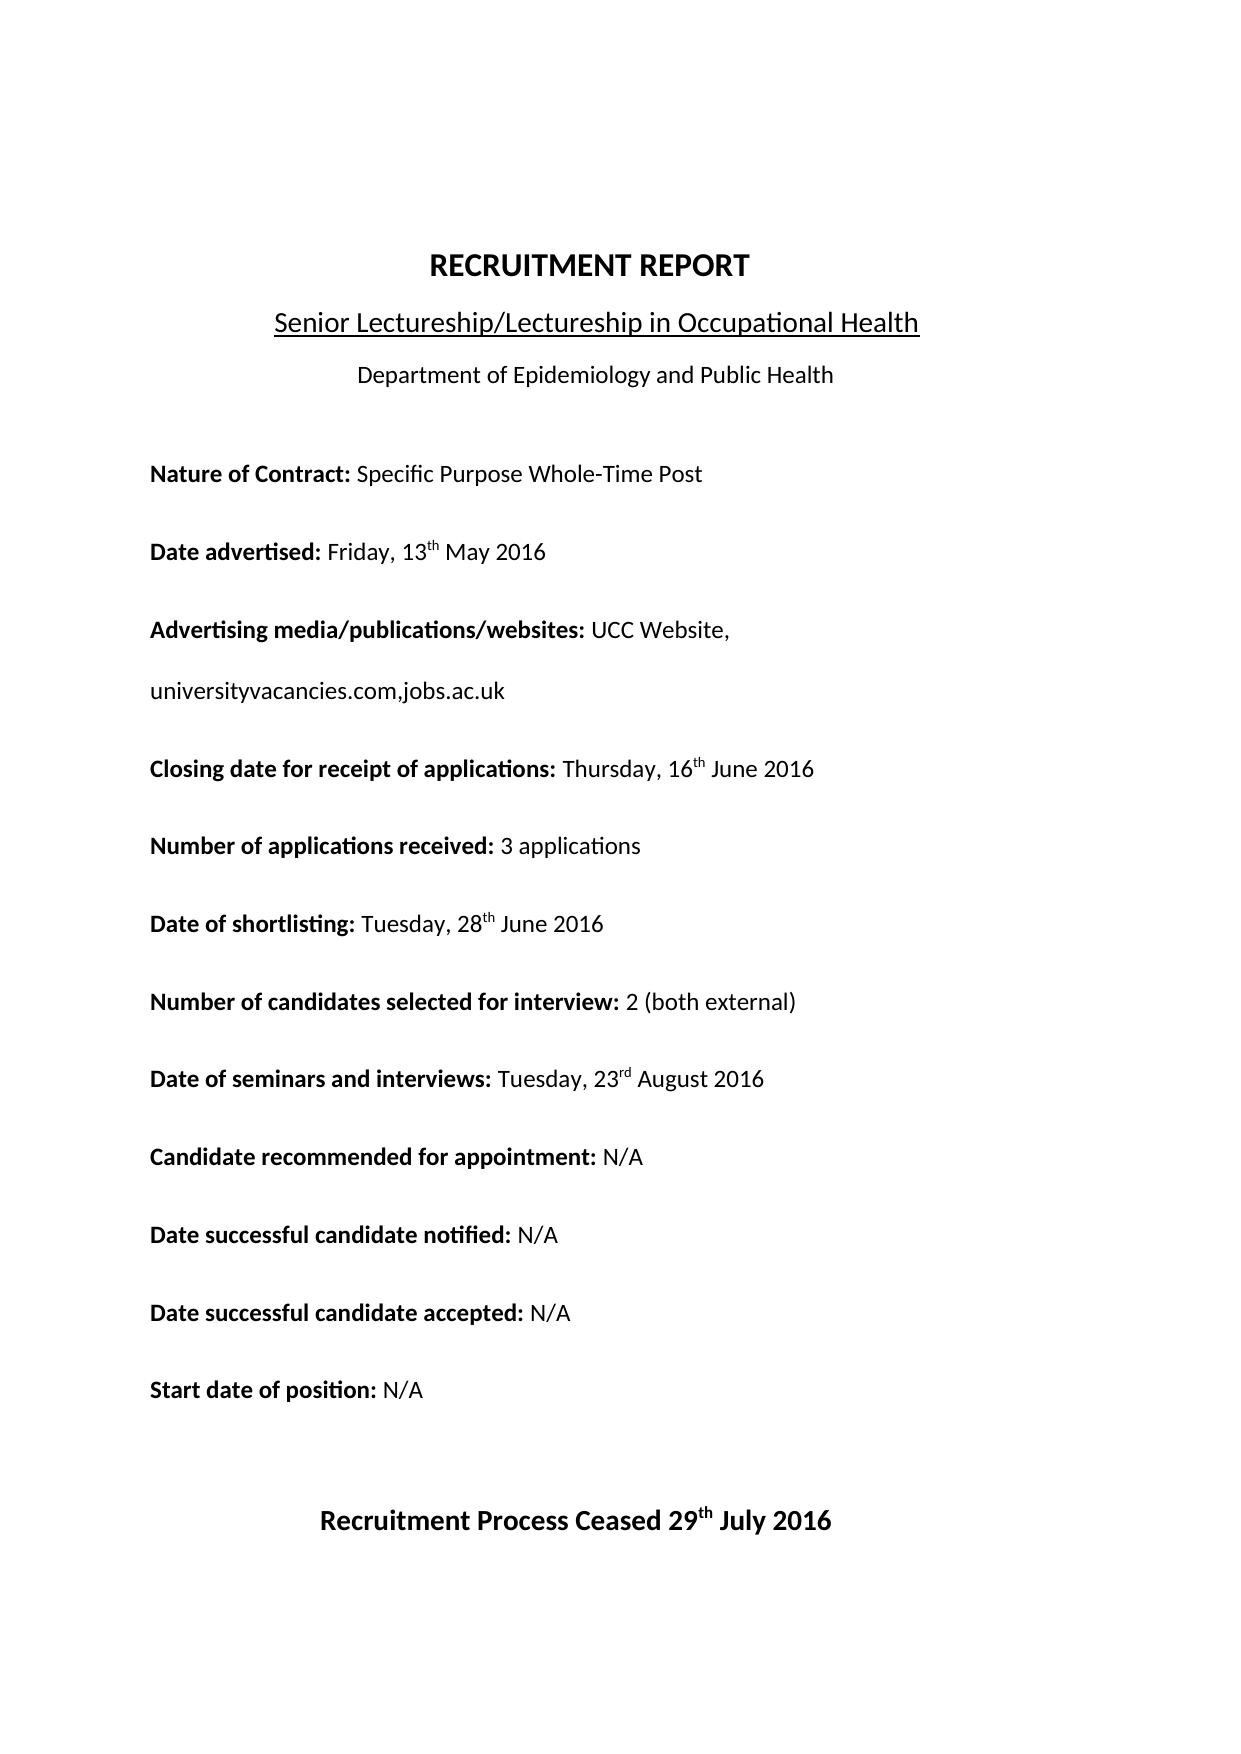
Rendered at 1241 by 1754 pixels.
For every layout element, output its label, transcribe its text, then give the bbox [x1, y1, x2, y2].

text Closing date for receipt of applications: Thursday, 16th June 2016 [150, 753, 1090, 783]
text Date of seminars and interviews: Tuesday, 23rd August 2016 [150, 1064, 1090, 1094]
text Recruitment Process Ceased 29th July 2016 [150, 1502, 1090, 1537]
text Start date of position: N/A [150, 1374, 1090, 1405]
text RECRUITMENT REPORT [150, 244, 1090, 284]
text Department of Epidemiology and Public Health [150, 359, 1090, 390]
text Date of shortlisting: Tuesday, 28th June 2016 [150, 908, 1090, 939]
text Candidate recommended for appointment: N/A [150, 1141, 1090, 1172]
text Senior Lectureship/Lectureship in Occupational Health [150, 304, 1090, 340]
text Number of applications received: 3 applications [150, 831, 1090, 861]
text Advertising media/publications/websites: UCC Website, universityvacancies.com,jobs.ac.uk [150, 614, 1090, 706]
text Number of candidates selected for interview: 2 (both external) [150, 986, 1090, 1016]
text Date advertised: Friday, 13th May 2016 [150, 536, 1090, 567]
text Date successful candidate accepted: N/A [150, 1297, 1090, 1327]
text Nature of Contract: Specific Purpose Whole-Time Post [150, 459, 1090, 489]
text Date successful candidate notified: N/A [150, 1219, 1090, 1249]
